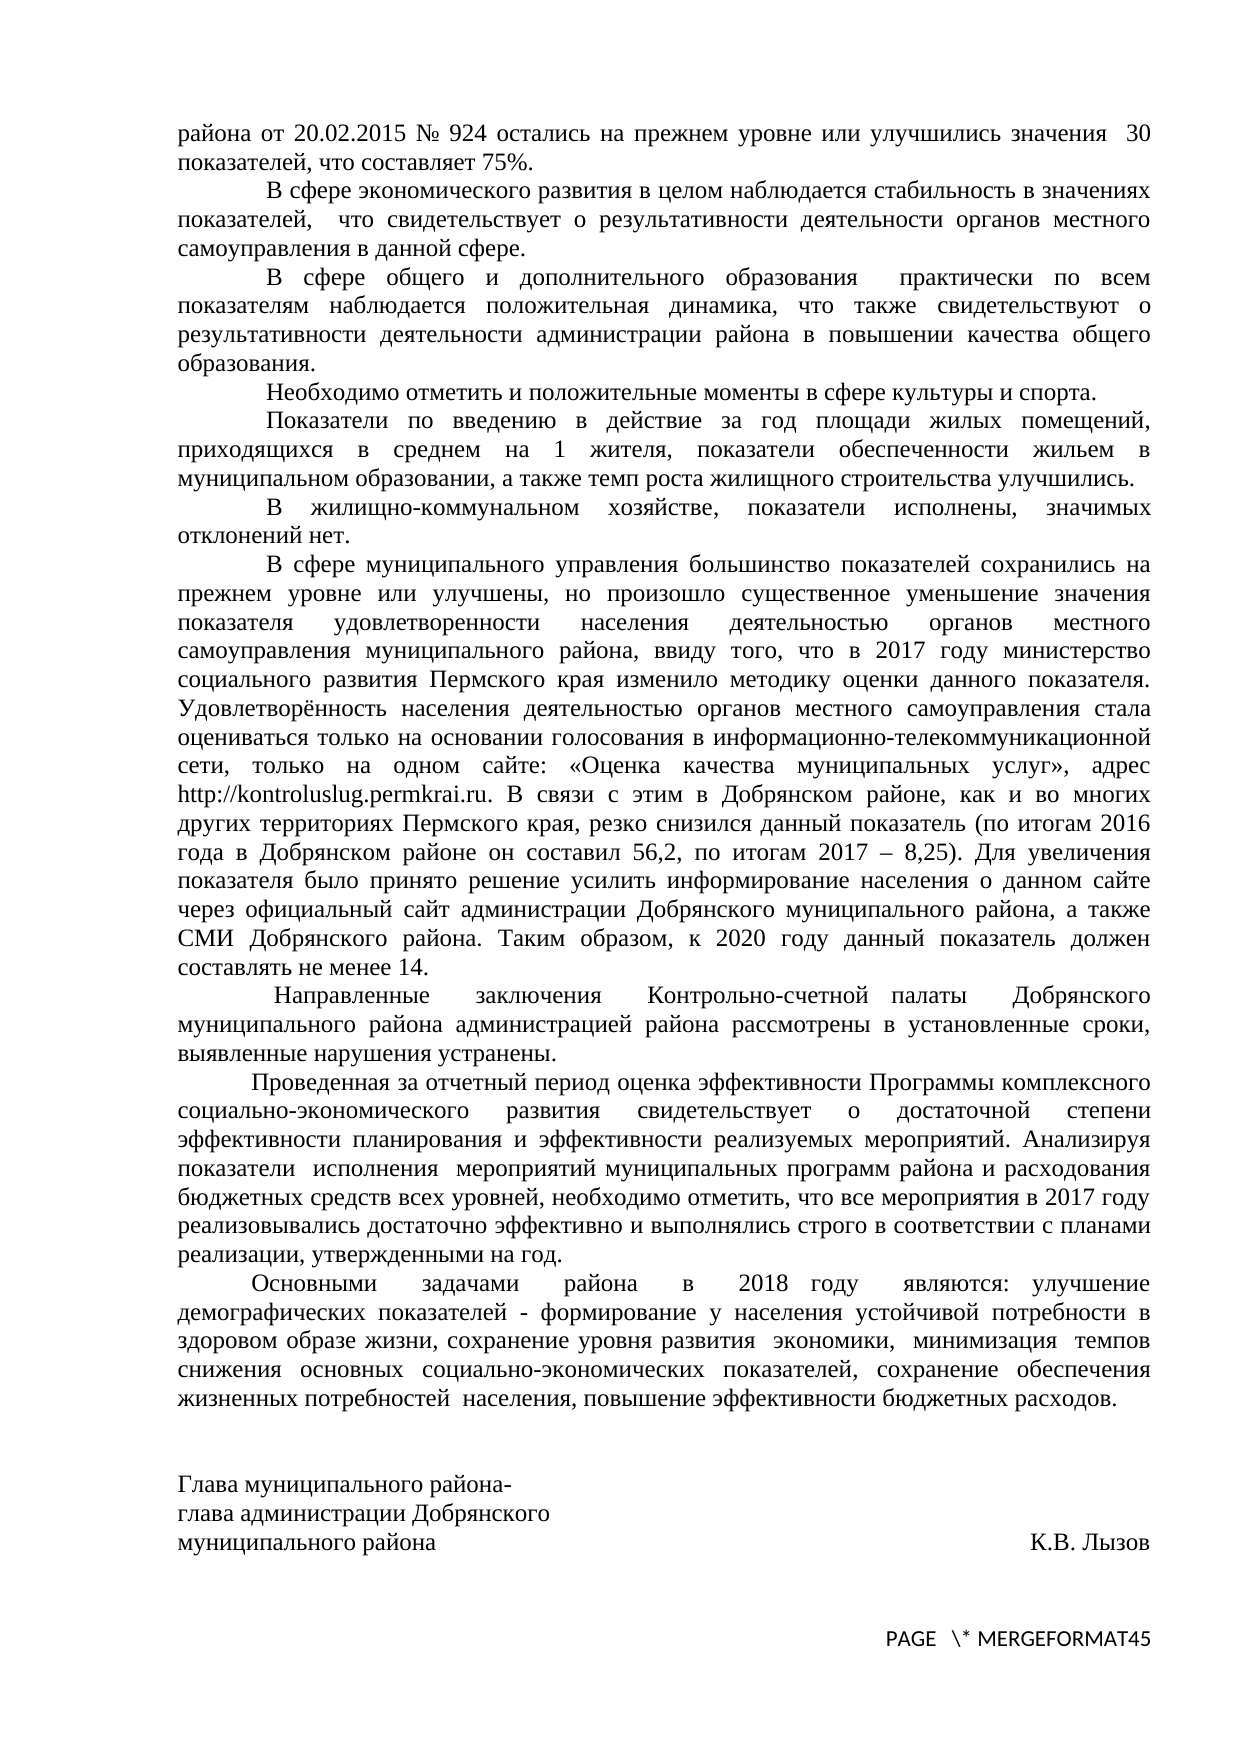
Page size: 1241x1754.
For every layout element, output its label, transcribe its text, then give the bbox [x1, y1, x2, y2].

text Основными задачами района в 2018 году являются: улучшение демографических показателей - формирование у населения устойчивой потребности в здоровом образе жизни, сохранение уровня развития экономики, минимизация темпов снижения основных социально-экономических показателей, сохранение обеспечения жизненных потребностей населения, повышение эффективности бюджетных расходов. [177, 1268, 1152, 1412]
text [177, 118, 1152, 176]
text В жилищно-коммунальном хозяйстве, показатели исполнены, значимых отклонений нет. [177, 492, 1152, 549]
text Проведенная за отчетный период оценка эффективности Программы комплексного социально-экономического развития свидетельствует о достаточной степени эффективности планирования и эффективности реализуемых мероприятий. Анализируя показатели исполнения мероприятий муниципальных программ района и расходования бюджетных средств всех уровней, необходимо отметить, что все мероприятия в 2017 году реализовывались достаточно эффективно и выполнялись строго в соответствии с планами реализации, утвержденными на год. [177, 1067, 1152, 1268]
text В сфере общего и дополнительного образования практически по всем показателям наблюдается положительная динамика, что также свидетельствуют о результативности деятельности администрации района в повышении качества общего образования. [177, 262, 1152, 377]
text Необходимо отметить и положительные моменты в сфере культуры и спорта. [177, 377, 1152, 406]
text муниципального района К.В. Лызов [177, 1527, 1152, 1556]
text Глава муниципального района- [177, 1469, 1152, 1498]
text В сфере экономического развития в целом наблюдается стабильность в значениях показателей, что свидетельствует о результативности деятельности органов местного самоуправления в данной сфере. [177, 176, 1152, 262]
text глава администрации Добрянского [177, 1498, 1152, 1527]
text Показатели по введению в действие за год площади жилых помещений, приходящихся в среднем на 1 жителя, показатели обеспеченности жильем в муниципальном образовании, а также темп роста жилищного строительства улучшились. [177, 406, 1152, 492]
text Направленные заключения Контрольно-счетной палаты Добрянского муниципального района администрацией района рассмотрены в установленные сроки, выявленные нарушения устранены. [177, 981, 1152, 1067]
text В сфере муниципального управления большинство показателей сохранились на прежнем уровне или улучшены, но произошло существенное уменьшение значения показателя удовлетворенности населения деятельностью органов местного самоуправления муниципального района, ввиду того, что в 2017 году министерство социального развития Пермского края изменило методику оценки данного показателя. Удовлетворённость населения деятельностью органов местного самоуправления стала оцениваться только на основании голосования в информационно-телекоммуникационной сети, только на одном сайте: «Оценка качества муниципальных услуг», адрес http://kontroluslug.permkrai.ru. В связи с этим в Добрянском районе, как и во многих других территориях Пермского края, резко снизился данный показатель (по итогам 2016 года в Добрянском районе он составил 56,2, по итогам 2017 – 8,25). Для увеличения показателя было принято решение усилить информирование населения о данном сайте через официальный сайт администрации Добрянского муниципального района, а также СМИ Добрянского района. Таким образом, к 2020 году данный показатель должен составлять не менее 14. [177, 549, 1152, 981]
